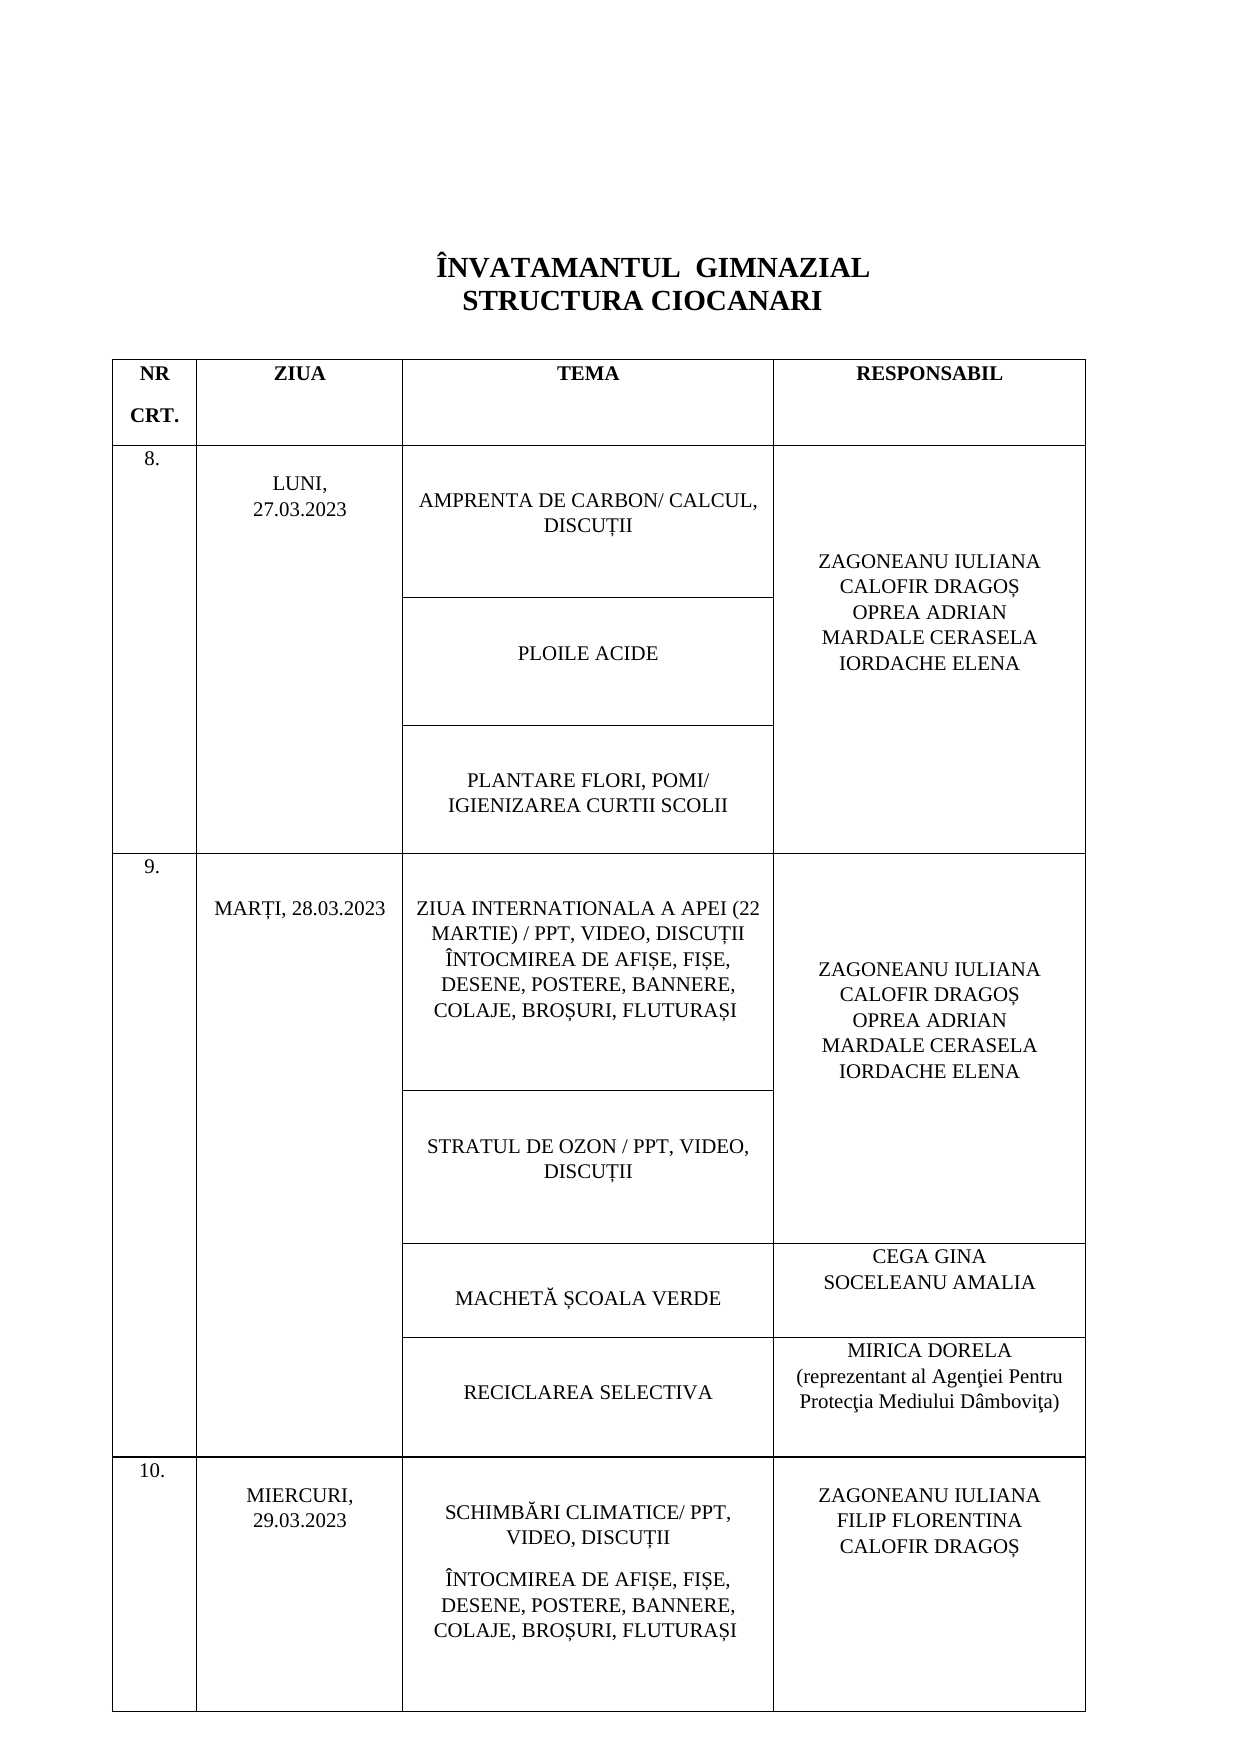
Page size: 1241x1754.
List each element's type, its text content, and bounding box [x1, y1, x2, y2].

table_cell PLANTARE FLORI, POMI/ IGIENIZAREA CURTII SCOLII [403, 726, 773, 853]
table_header TEMA [403, 360, 773, 444]
table_header ZIUA [197, 360, 402, 444]
table_cell MARȚI, 28.03.2023 [197, 854, 402, 1456]
table_cell LUNI, 27.03.2023 [197, 446, 402, 853]
table_cell MACHETĂ ȘCOALA VERDE [403, 1244, 773, 1337]
table_cell [113, 446, 196, 853]
table_cell [113, 854, 196, 1456]
table_cell STRATUL DE OZON / PPT, VIDEO, DISCUȚII [403, 1091, 773, 1243]
table_header RESPONSABIL [774, 360, 1085, 444]
table_header NR CRT. [113, 360, 196, 444]
table_cell [113, 1458, 196, 1711]
table_cell MIRICA DORELA (reprezentant al Agenţiei Pentru Protecţia Mediului Dâmboviţa) [774, 1338, 1085, 1456]
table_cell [774, 1458, 1085, 1711]
table_cell ZIUA INTERNATIONALA A APEI (22 MARTIE) / PPT, VIDEO, DISCUȚII ÎNTOCMIREA DE AFIȘE, FIȘE, DESENE, POSTERE, BANNERE, COLAJE, BROȘURI, FLUTURAȘI [403, 854, 773, 1090]
table_cell ZAGONEANU IULIANA CALOFIR DRAGOȘ OPREA ADRIAN MARDALE CERASELA IORDACHE ELENA [774, 446, 1085, 853]
table_cell RECICLAREA SELECTIVA [403, 1338, 773, 1456]
text ÎNVATAMANTUL GIMNAZIAL [84, 250, 1200, 283]
table_cell PLOILE ACIDE [403, 598, 773, 724]
table_cell ZAGONEANU IULIANA CALOFIR DRAGOȘ OPREA ADRIAN MARDALE CERASELA IORDACHE ELENA [774, 854, 1085, 1243]
table_cell SCHIMBĂRI CLIMATICE/ PPT, VIDEO, DISCUȚII ÎNTOCMIREA DE AFIȘE, FIȘE, DESENE, POSTERE, BANNERE, COLAJE, BROȘURI, FLUTURAȘI [403, 1458, 773, 1711]
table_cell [197, 1458, 402, 1711]
table_cell CEGA GINA SOCELEANU AMALIA [774, 1244, 1085, 1337]
text STRUCTURA CIOCANARI [84, 283, 1200, 317]
table_cell AMPRENTA DE CARBON/ CALCUL, DISCUȚII [403, 446, 773, 597]
